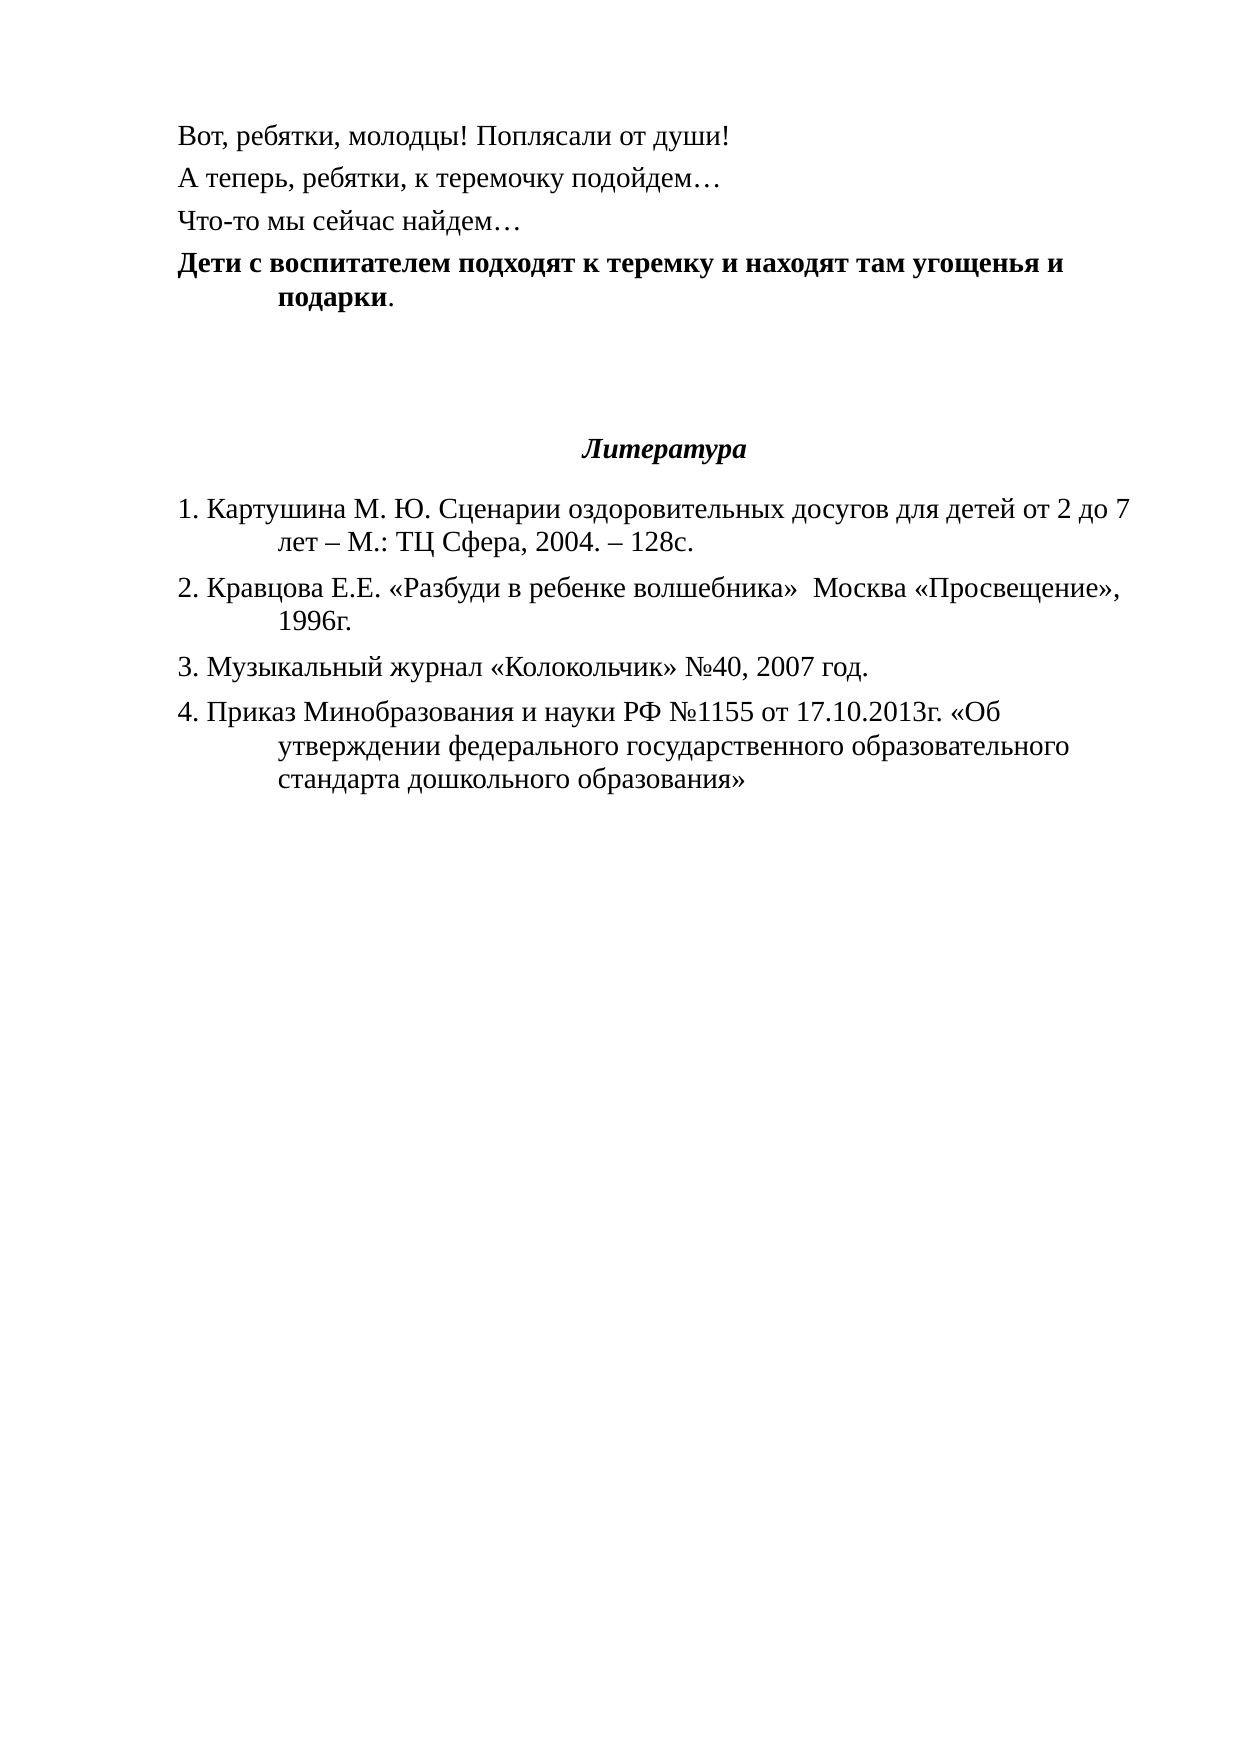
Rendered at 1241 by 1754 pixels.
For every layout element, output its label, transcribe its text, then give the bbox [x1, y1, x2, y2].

text Что-то мы сейчас найдем… [177, 203, 1152, 237]
text 4. Приказ Минобразования и науки РФ №1155 от 17.10.2013г. «Об утверждении федерального государственного образовательного стандарта дошкольного образования» [177, 694, 1152, 795]
text Дети с воспитателем подходят к теремку и находят там угощенья и подарки. [177, 246, 1152, 313]
text 3. Музыкальный журнал «Колокольчик» №40, 2007 год. [177, 649, 1152, 682]
text А теперь, ребятки, к теремочку подойдем… [177, 161, 1152, 194]
text Вот, ребятки, молодцы! Поплясали от души! [177, 118, 1152, 152]
text Литература [177, 431, 1152, 465]
text 2. Кравцова Е.Е. «Разбуди в ребенке волшебника» Москва «Просвещение», 1996г. [177, 570, 1152, 637]
text 1. Картушина М. Ю. Сценарии оздоровительных досугов для детей от 2 до 7 лет – М.: ТЦ Сфера, 2004. – 128с. [177, 491, 1152, 558]
